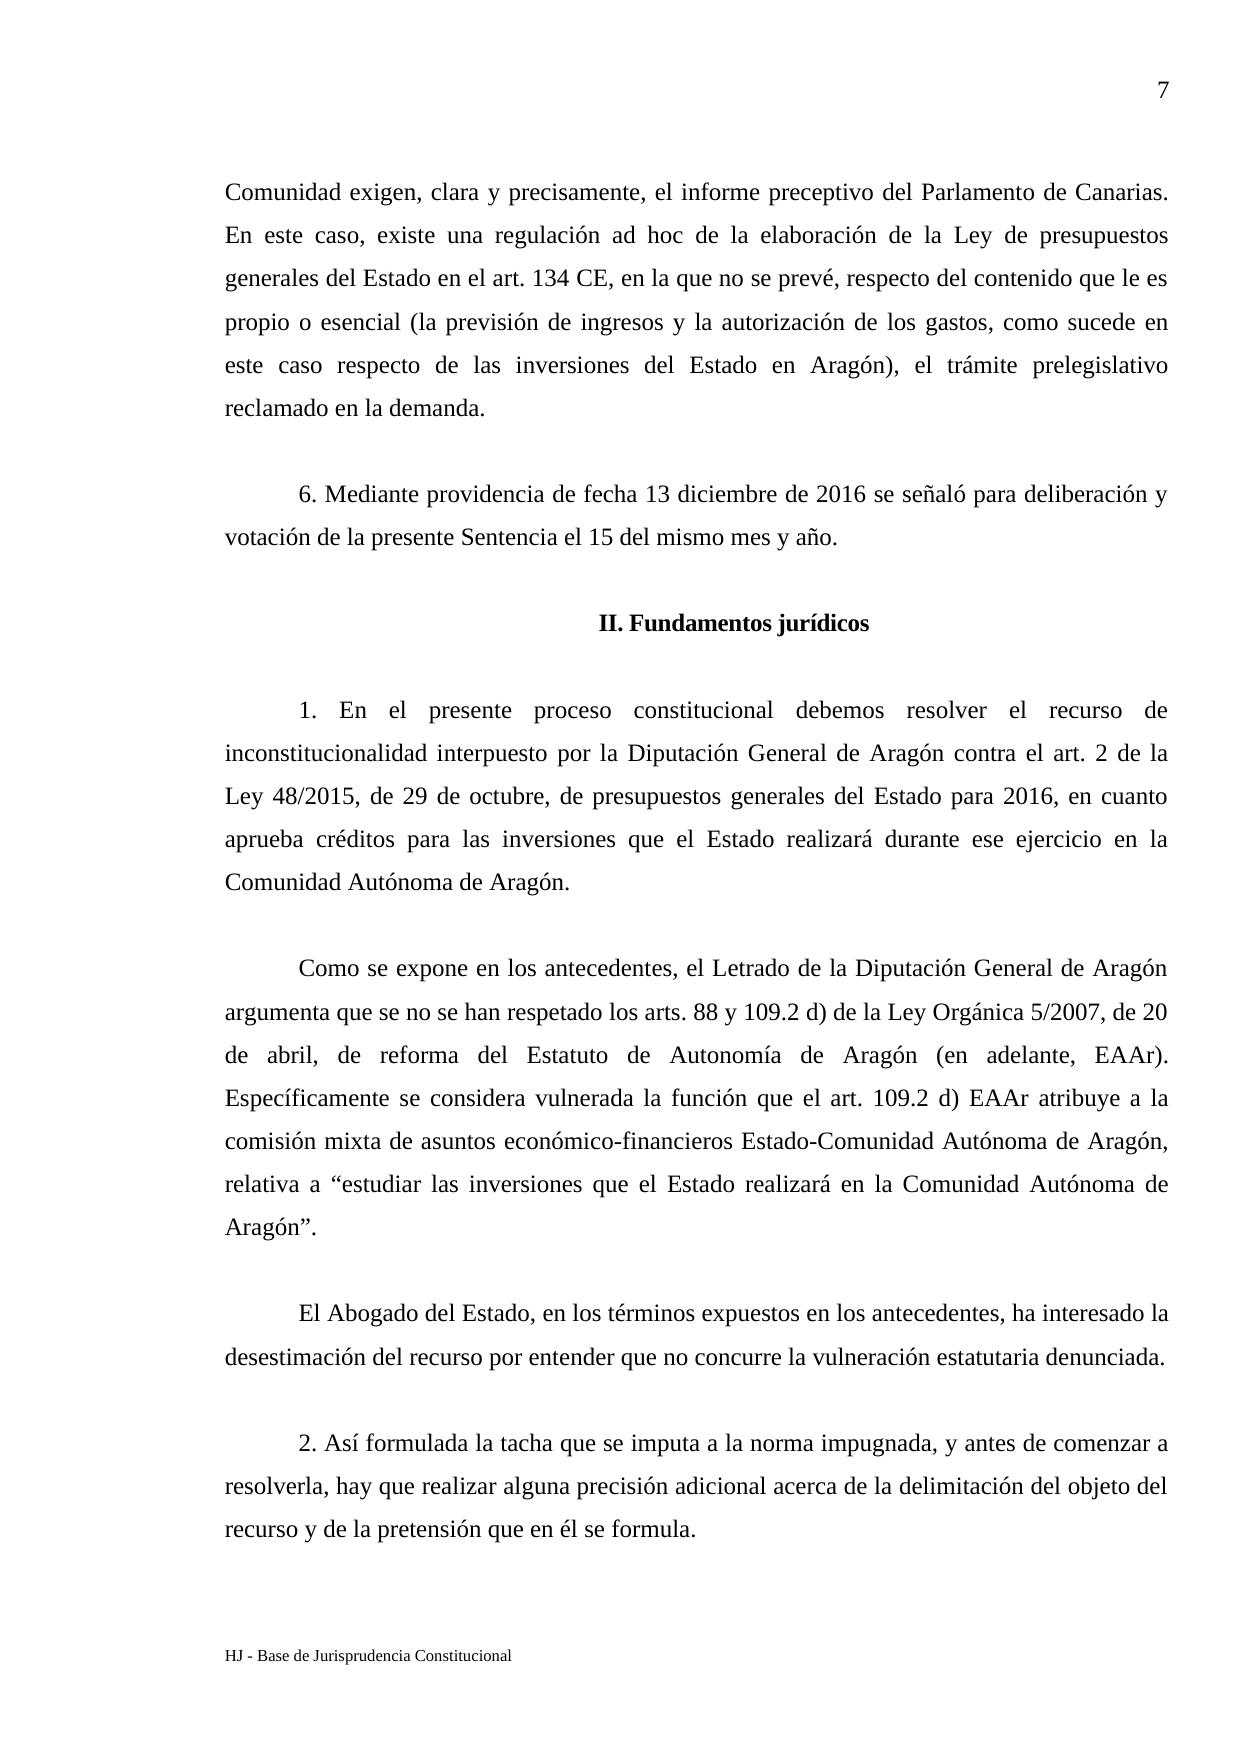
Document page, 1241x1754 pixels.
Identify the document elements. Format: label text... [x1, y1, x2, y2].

text 2. Así formulada la tacha que se imputa a la norma impugnada, y antes de comenzar a resolverla, hay que realizar alguna precisión adicional acerca de la delimitación del objeto del recurso y de la pretensión que en él se formula. [224, 1428, 1169, 1543]
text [224, 177, 1169, 422]
subtitle II. Fundamentos jurídicos [224, 608, 1169, 637]
text Como se expone en los antecedentes, el Letrado de la Diputación General de Aragón argumenta que se no se han respetado los arts. 88 y 109.2 d) de la Ley Orgánica 5/2007, de 20 de abril, de reforma del Estatuto de Autonomía de Aragón (en adelante, EAAr). Específicamente se considera vulnerada la función que el art. 109.2 d) EAAr atribuye a la comisión mixta de asuntos económico-financieros Estado-Comunidad Autónoma de Aragón, relativa a “estudiar las inversiones que el Estado realizará en la Comunidad Autónoma de Aragón”. [224, 953, 1169, 1241]
text 1. En el presente proceso constitucional debemos resolver el recurso de inconstitucionalidad interpuesto por la Diputación General de Aragón contra el art. 2 de la Ley 48/2015, de 29 de octubre, de presupuestos generales del Estado para 2016, en cuanto aprueba créditos para las inversiones que el Estado realizará durante ese ejercicio en la Comunidad Autónoma de Aragón. [224, 695, 1169, 896]
text El Abogado del Estado, en los términos expuestos en los antecedentes, ha interesado la desestimación del recurso por entender que no concurre la vulneración estatutaria denunciada. [224, 1298, 1169, 1370]
text 6. Mediante providencia de fecha 13 diciembre de 2016 se señaló para deliberación y votación de la presente Sentencia el 15 del mismo mes y año. [224, 479, 1169, 551]
